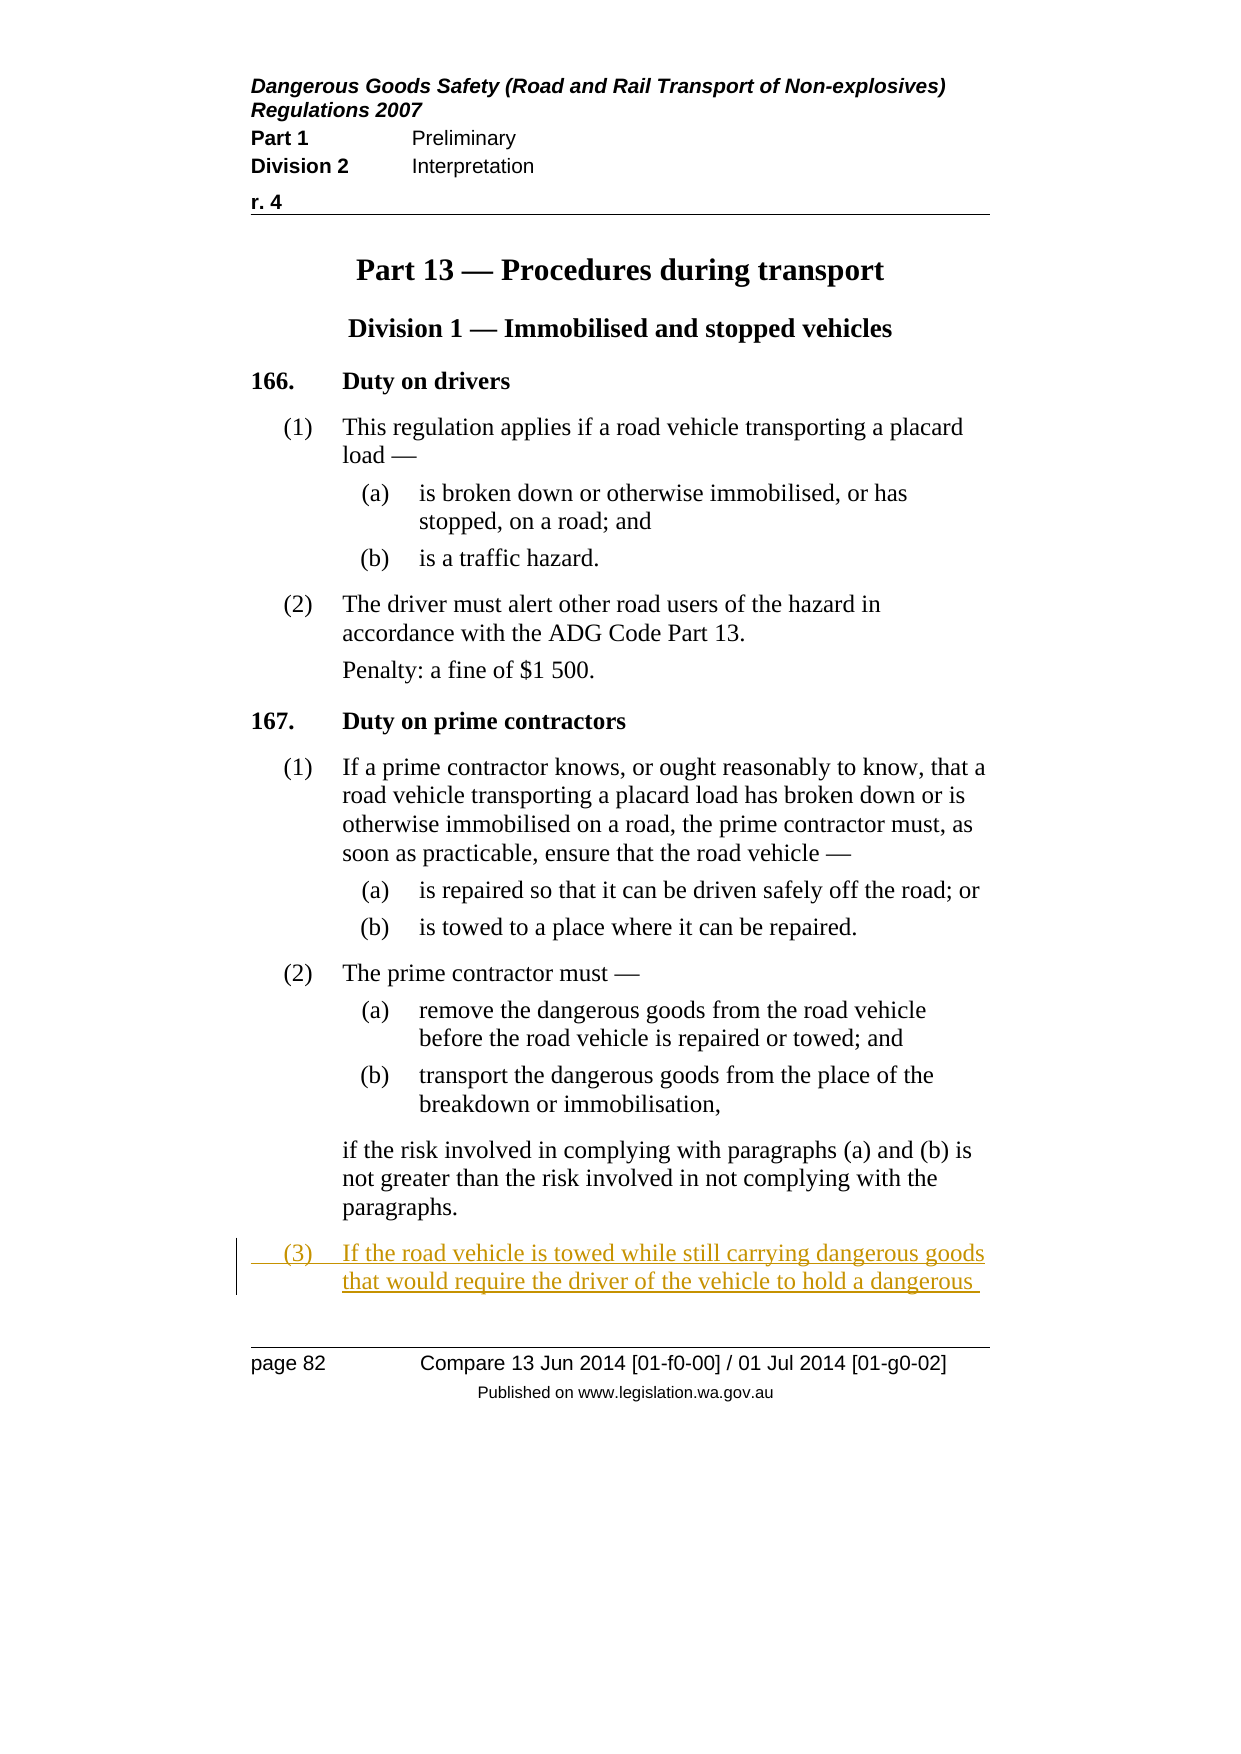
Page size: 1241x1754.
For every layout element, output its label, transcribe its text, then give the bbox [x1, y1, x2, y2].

subtitle 167. Duty on prime contractors [251, 706, 990, 735]
text (1) If a prime contractor knows, or ought reasonably to know, that a road vehicle transporting a placard load has broken down or is otherwise immobilised on a road, the prime contractor must, as soon as practicable, ensure that the road vehicle — [251, 752, 990, 867]
subtitle Part 13 — Procedures during transport [251, 251, 990, 287]
text (b) is a traffic hazard. [251, 543, 990, 572]
text (2) The driver must alert other road users of the hazard in accordance with the ADG Code Part 13. [251, 589, 990, 646]
text (2) The prime contractor must — [251, 958, 990, 986]
text (1) This regulation applies if a road vehicle transporting a placard load — [251, 412, 990, 469]
text (a) is broken down or otherwise immobilised, or has stopped, on a road; and [251, 478, 990, 535]
text (a) remove the dangerous goods from the road vehicle before the road vehicle is repaired or towed; and [251, 995, 990, 1052]
text (a) is repaired so that it can be driven safely off the road; or [251, 875, 990, 904]
text (b) transport the dangerous goods from the place of the breakdown or immobilisation, [251, 1061, 990, 1118]
subtitle Division 1 — Immobilised and stopped vehicles [251, 312, 990, 343]
text Penalty: a fine of $1 500. [251, 655, 990, 683]
text if the risk involved in complying with paragraphs (a) and (b) is not greater than the risk involved in not complying with the paragraphs. [251, 1135, 990, 1221]
text (b) is towed to a place where it can be repaired. [251, 912, 990, 941]
subtitle 166. Duty on drivers [251, 366, 990, 395]
